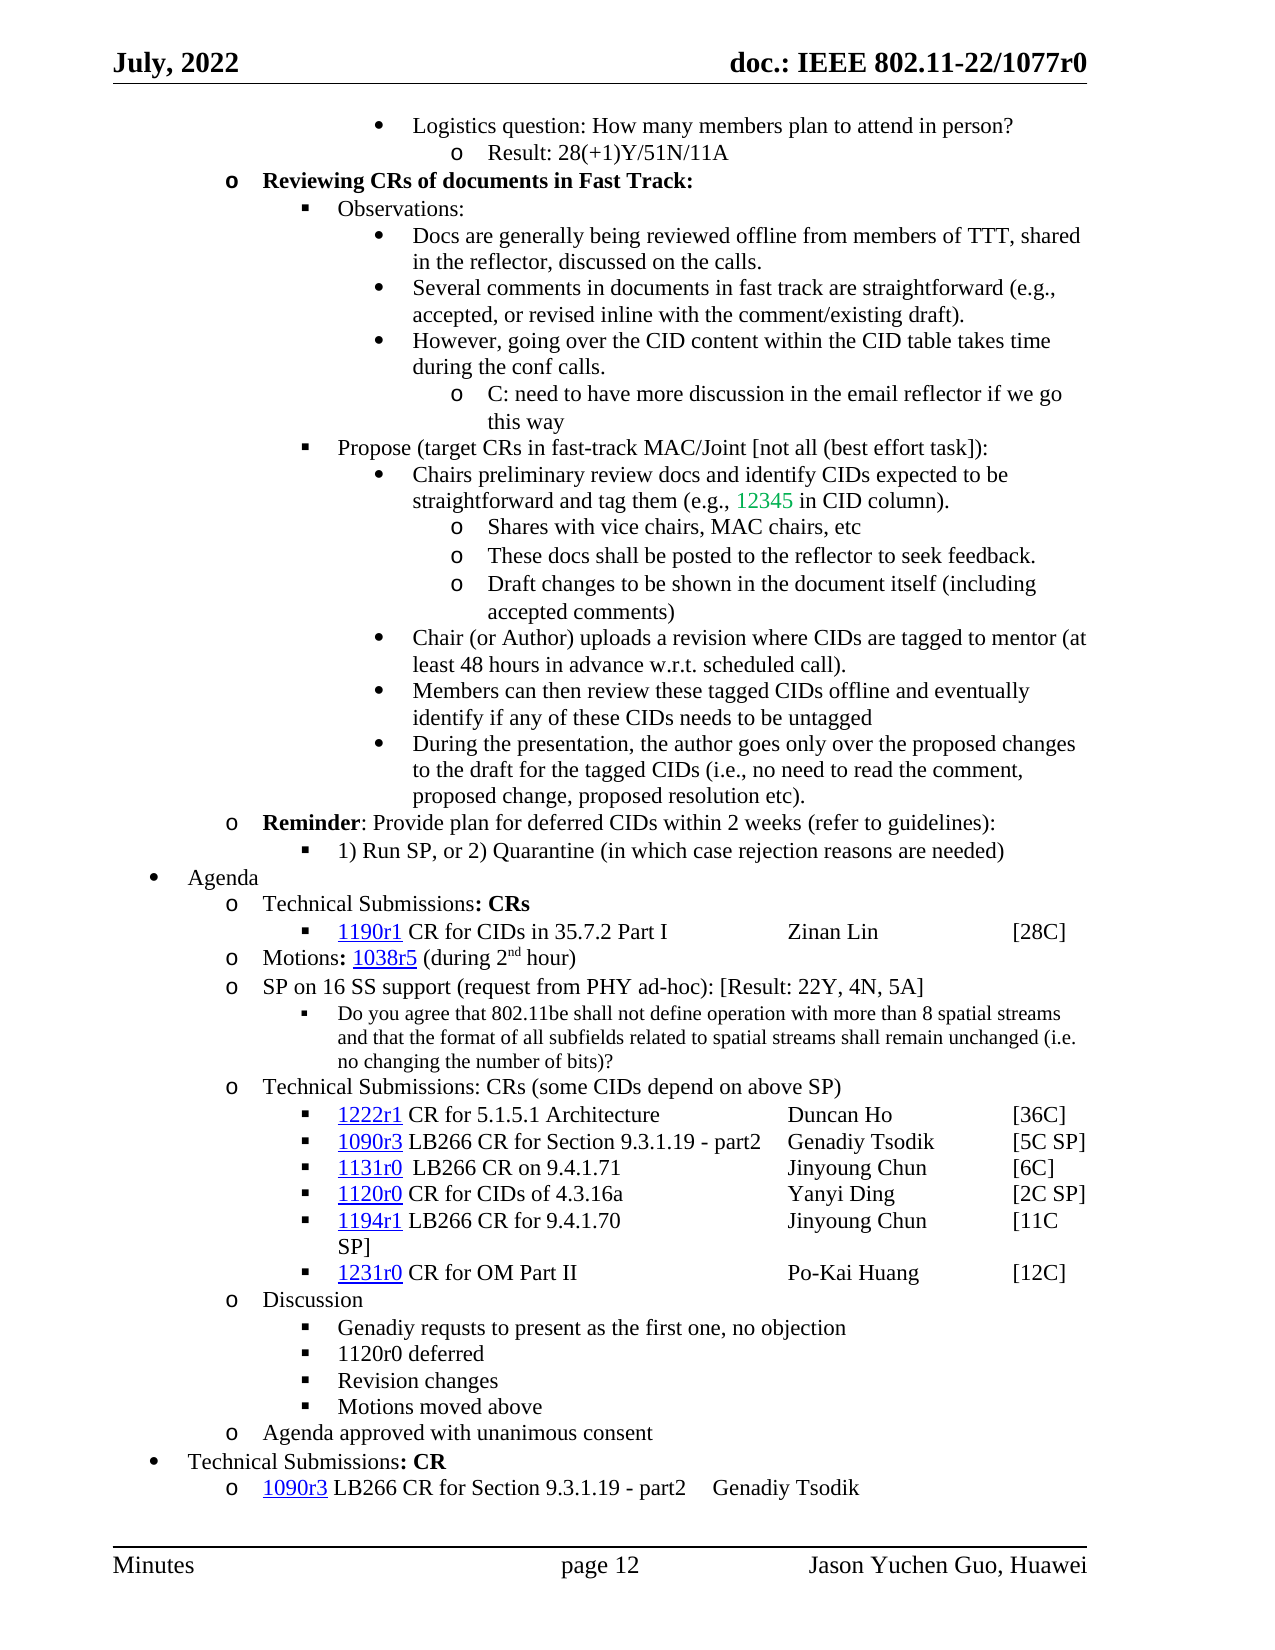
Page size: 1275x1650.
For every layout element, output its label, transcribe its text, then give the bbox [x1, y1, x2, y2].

list 1120r0 CR for CIDs of 4.3.16a Yanyi Ding [2C SP] [300, 1180, 1087, 1207]
list 1090r3 LB266 CR for Section 9.3.1.19 - part2 Genadiy Tsodik [225, 1474, 1087, 1502]
list During the presentation, the author goes only over the proposed changes to the draft for the tagged CIDs (i.e., no need to read the comment, proposed change, proposed resolution etc). [375, 730, 1087, 809]
list SP on 16 SS support (request from PHY ad-hoc): [Result: 22Y, 4N, 5A] [225, 973, 1087, 1001]
list Agenda [150, 863, 1087, 890]
list Chair (or Author) uploads a revision where CIDs are tagged to mentor (at least 48 hours in advance w.r.t. scheduled call). [375, 624, 1087, 677]
list Chairs preliminary review docs and identify CIDs expected to be straightforward and tag them (e.g., 12345 in CID column). [375, 461, 1087, 513]
list Motions moved above [300, 1393, 1087, 1419]
list Shares with vice chairs, MAC chairs, etc [450, 513, 1087, 542]
list 1194r1 LB266 CR for 9.4.1.70 Jinyoung Chun [11C SP] [300, 1207, 1087, 1259]
list Logistics question: How many members plan to attend in person? [375, 112, 1087, 139]
list Members can then review these tagged CIDs offline and eventually identify if any of these CIDs needs to be untagged [375, 677, 1087, 730]
list Agenda approved with unanimous consent [225, 1419, 1087, 1448]
list These docs shall be posted to the reflector to seek feedback. [450, 542, 1087, 570]
list 1120r0 deferred [300, 1340, 1087, 1367]
list 1131r0 LB266 CR on 9.4.1.71 Jinyoung Chun [6C] [300, 1154, 1087, 1180]
list 1190r1 CR for CIDs in 35.7.2 Part I Zinan Lin [28C] [300, 918, 1087, 944]
list Discussion [225, 1286, 1087, 1314]
list Observations: [300, 195, 1087, 222]
list However, going over the CID content within the CID table takes time during the conf calls. [375, 327, 1087, 380]
list Reviewing CRs of documents in Fast Track: [225, 167, 1087, 195]
list Reminder: Provide plan for deferred CIDs within 2 weeks (refer to guidelines): [225, 809, 1087, 837]
list Motions: 1038r5 (during 2nd hour) [225, 944, 1087, 973]
list Revision changes [300, 1367, 1087, 1393]
list Technical Submissions: CRs [225, 890, 1087, 918]
list Genadiy requsts to present as the first one, no objection [300, 1314, 1087, 1340]
list Several comments in documents in fast track are straightforward (e.g., accepted, or revised inline with the comment/existing draft). [375, 274, 1087, 327]
list 1090r3 LB266 CR for Section 9.3.1.19 - part2 Genadiy Tsodik [5C SP] [300, 1128, 1087, 1154]
list 1) Run SP, or 2) Quarantine (in which case rejection reasons are needed) [300, 837, 1087, 863]
list C: need to have more discussion in the email reflector if we go this way [450, 380, 1087, 434]
list 1222r1 CR for 5.1.5.1 Architecture Duncan Ho [36C] [300, 1101, 1087, 1128]
list Technical Submissions: CR [150, 1448, 1087, 1474]
list Result: 28(+1)Y/51N/11A [450, 139, 1087, 167]
list Draft changes to be shown in the document itself (including accepted comments) [450, 570, 1087, 624]
list 1231r0 CR for OM Part II Po-Kai Huang [12C] [300, 1259, 1087, 1286]
list Do you agree that 802.11be shall not define operation with more than 8 spatial streams and that the format of all subfields related to spatial streams shall remain unchanged (i.e. no changing the number of bits)? [300, 1001, 1087, 1073]
list Propose (target CRs in fast-track MAC/Joint [not all (best effort task]): [300, 434, 1087, 461]
list Docs are generally being reviewed offline from members of TTT, shared in the reflector, discussed on the calls. [375, 222, 1087, 274]
list Technical Submissions: CRs (some CIDs depend on above SP) [225, 1073, 1087, 1101]
